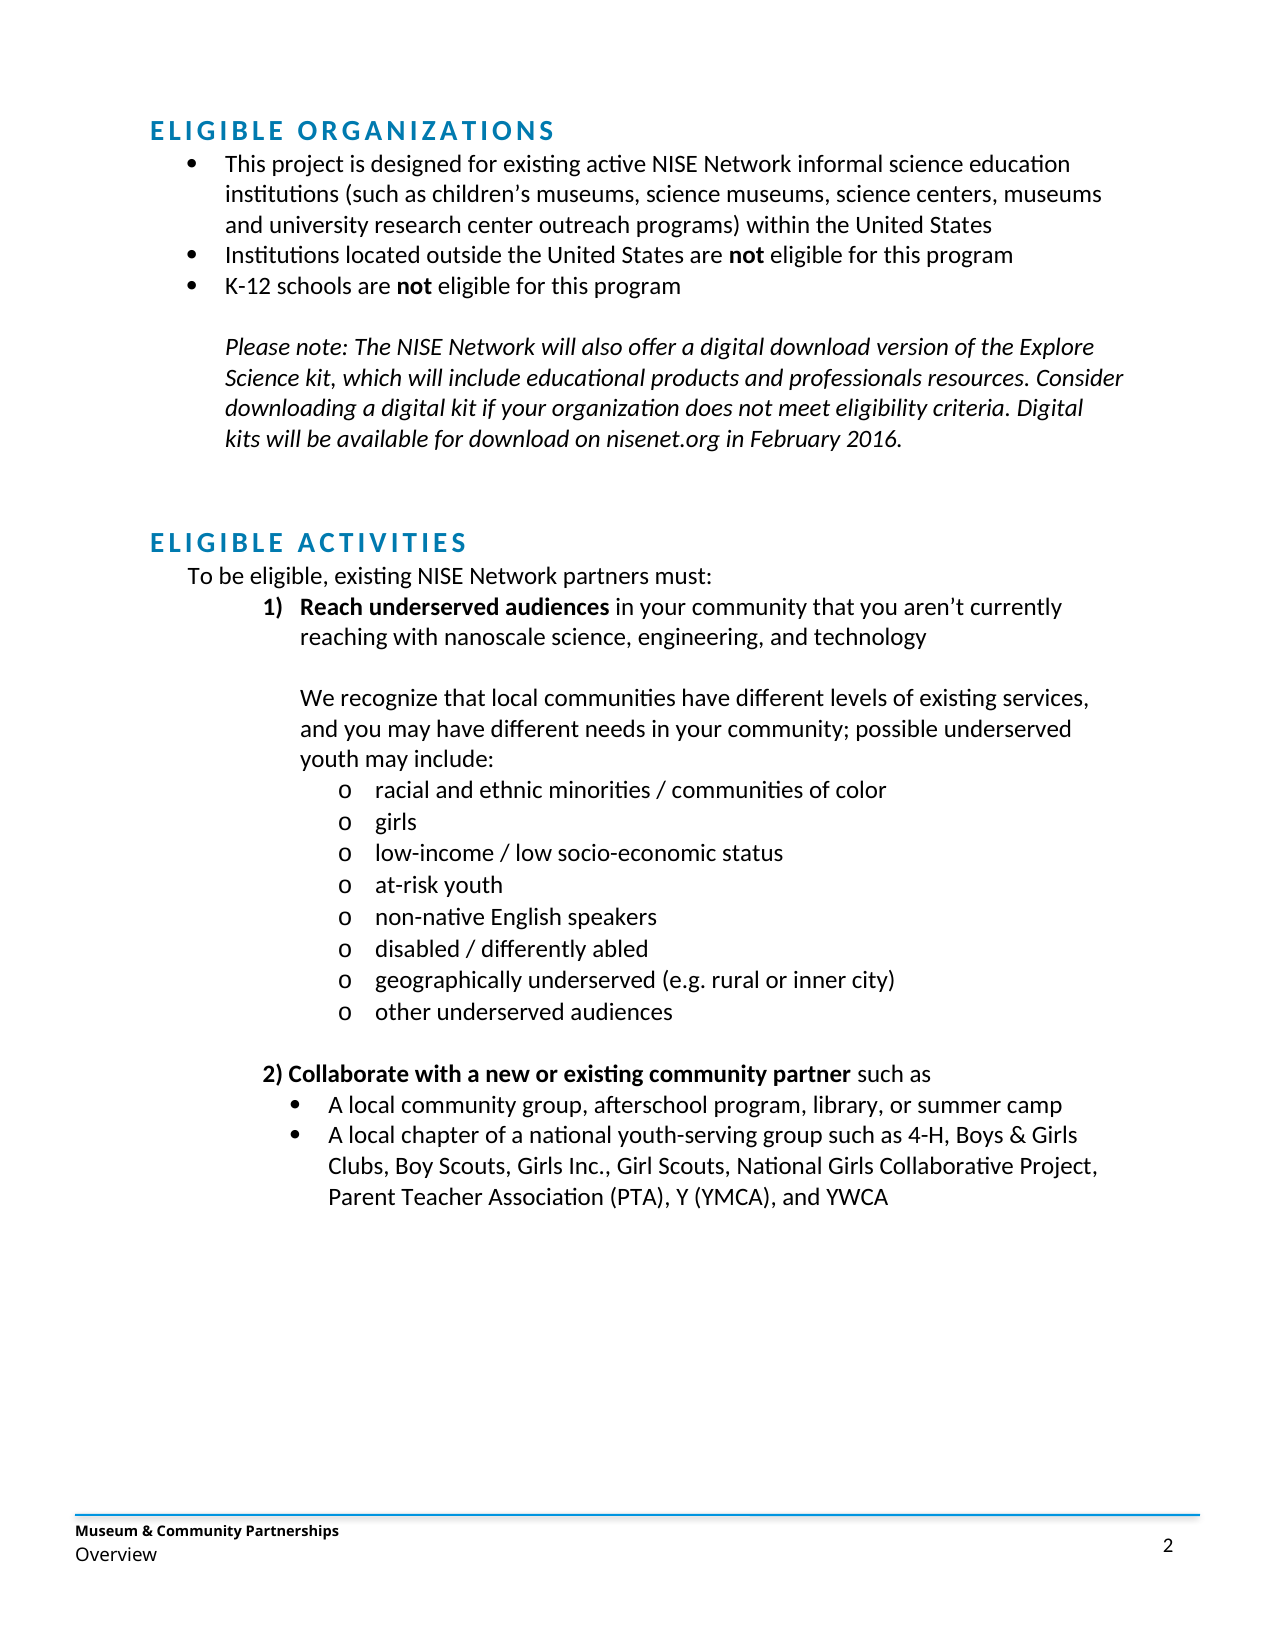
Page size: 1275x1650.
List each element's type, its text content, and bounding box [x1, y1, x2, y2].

list other underserved audiences [337, 996, 1125, 1028]
list Reach underserved audiences in your community that you aren’t currently reaching with nanoscale science, engineering, and technology [262, 591, 1125, 652]
list To be eligible, existing NISE Network partners must: [187, 560, 1125, 591]
list non-native English speakers [337, 901, 1125, 933]
list disabled / differently abled [337, 933, 1125, 964]
list We recognize that local communities have different levels of existing services, and you may have different needs in your community; possible underserved youth may include: [300, 682, 1125, 774]
list racial and ethnic minorities / communities of color [337, 774, 1125, 806]
list K-12 schools are not eligible for this program [187, 270, 1125, 301]
list 2) Collaborate with a new or existing community partner such as [262, 1058, 1125, 1089]
list at-risk youth [337, 869, 1125, 901]
list A local chapter of a national youth-serving group such as 4-H, Boys & Girls Clubs, Boy Scouts, Girls Inc., Girl Scouts, National Girls Collaborative Project, Parent Teacher Association (PTA), Y (YMCA), and YWCA [291, 1119, 1125, 1211]
list Institutions located outside the United States are not eligible for this program [187, 240, 1125, 270]
list low-income / low socio-economic status [337, 837, 1125, 869]
text ELIGIBLE ACTIVITIES [150, 524, 1125, 560]
text ELIGIBLE ORGANIZATIONS [150, 112, 1125, 148]
list Please note: The NISE Network will also offer a digital download version of the Explore Science kit, which will include educational products and professionals resources. Consider downloading a digital kit if your organization does not meet eligibility criteria. Digital kits will be available for download on nisenet.org in February 2016. [225, 331, 1125, 453]
list geographically underserved (e.g. rural or inner city) [337, 964, 1125, 996]
list girls [337, 806, 1125, 837]
list A local community group, afterschool program, library, or summer camp [291, 1089, 1125, 1119]
list This project is designed for existing active NISE Network informal science education institutions (such as children’s museums, science museums, science centers, museums and university research center outreach programs) within the United States [187, 148, 1125, 240]
